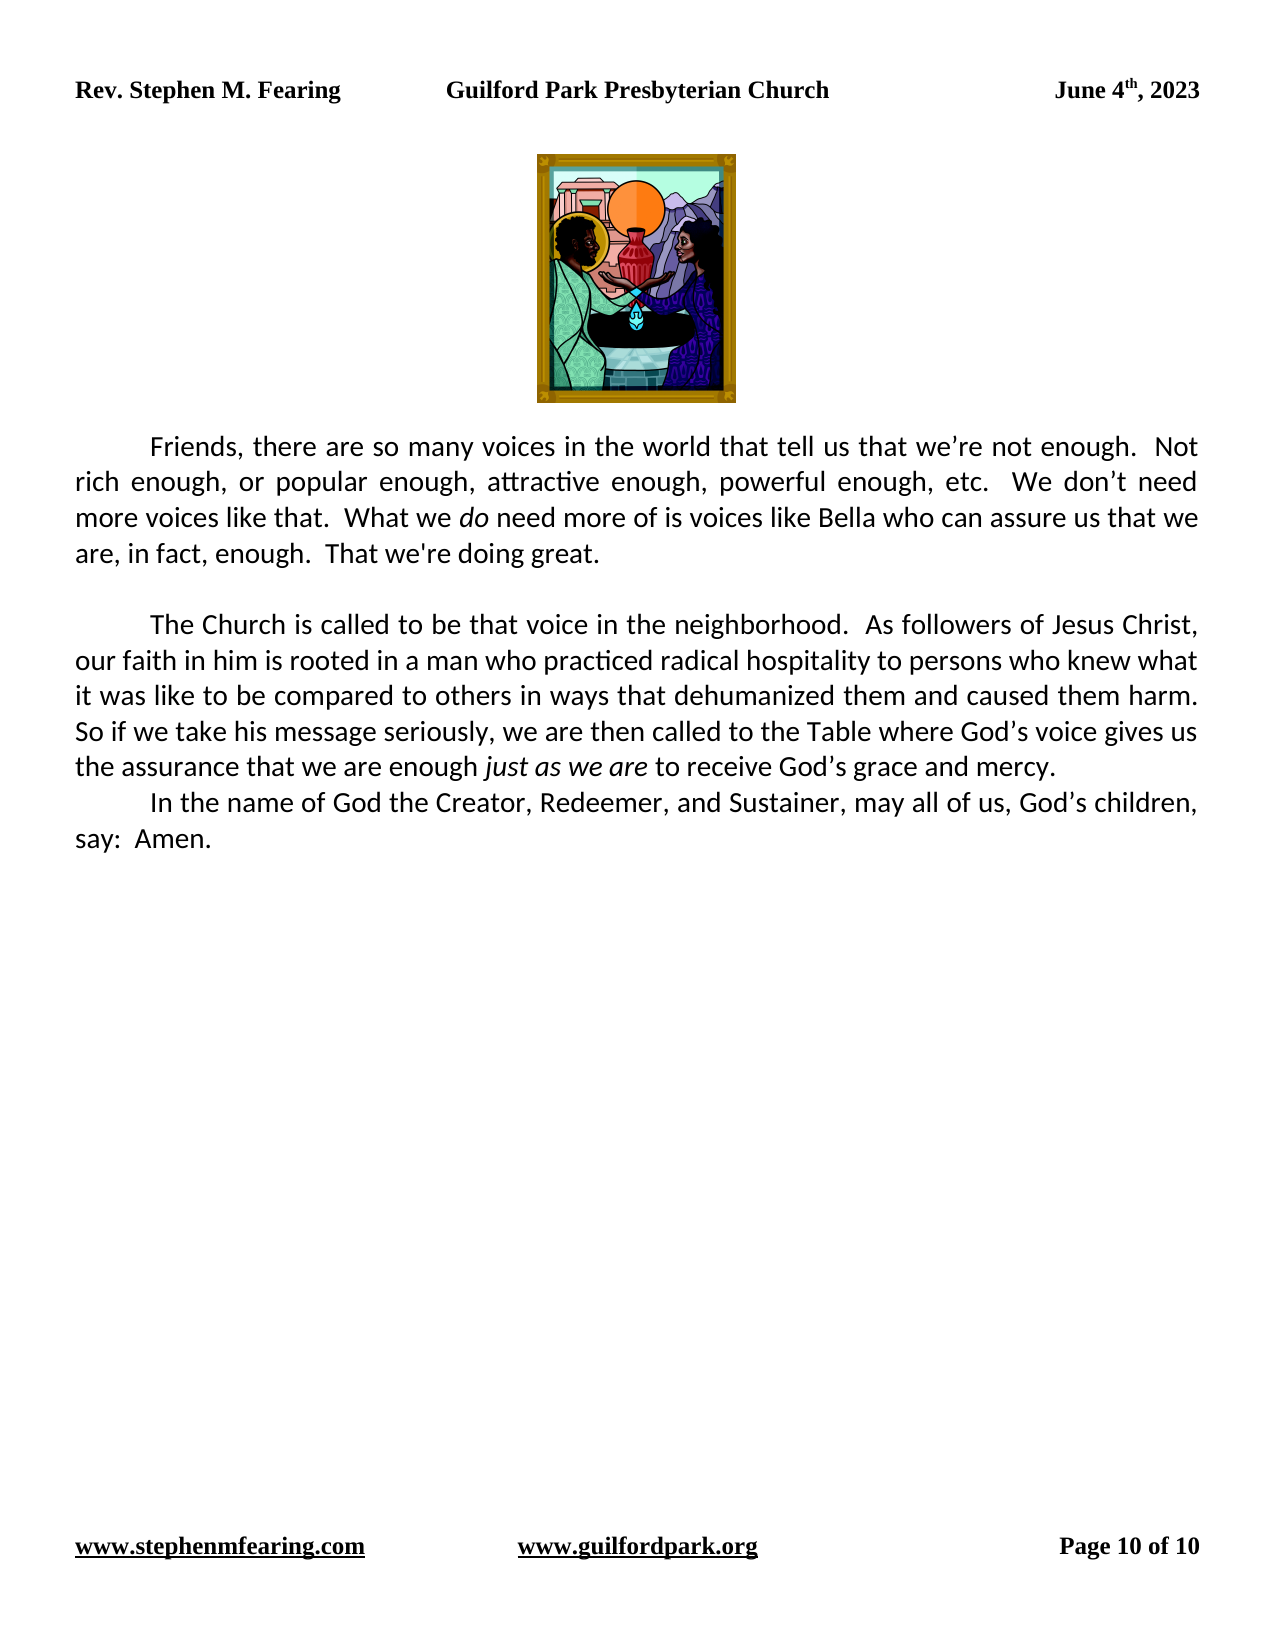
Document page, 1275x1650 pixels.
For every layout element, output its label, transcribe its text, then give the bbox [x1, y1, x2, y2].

text The Church is called to be that voice in the neighborhood. As followers of Jesus Christ, our faith in him is rooted in a man who practiced radical hospitality to persons who knew what it was like to be compared to others in ways that dehumanized them and caused them harm. So if we take his message seriously, we are then called to the Table where God’s voice gives us the assurance that we are enough just as we are to receive God’s grace and mercy. [75, 606, 1200, 784]
text Friends, there are so many voices in the world that tell us that we’re not enough. Not rich enough, or popular enough, attractive enough, powerful enough, etc. We don’t need more voices like that. What we do need more of is voices like Bella who can assure us that we are, in fact, enough. That we're doing great. [75, 104, 1200, 570]
picture [537, 154, 736, 403]
text In the name of God the Creator, Redeemer, and Sustainer, may all of us, God’s children, say: Amen. [75, 784, 1200, 855]
